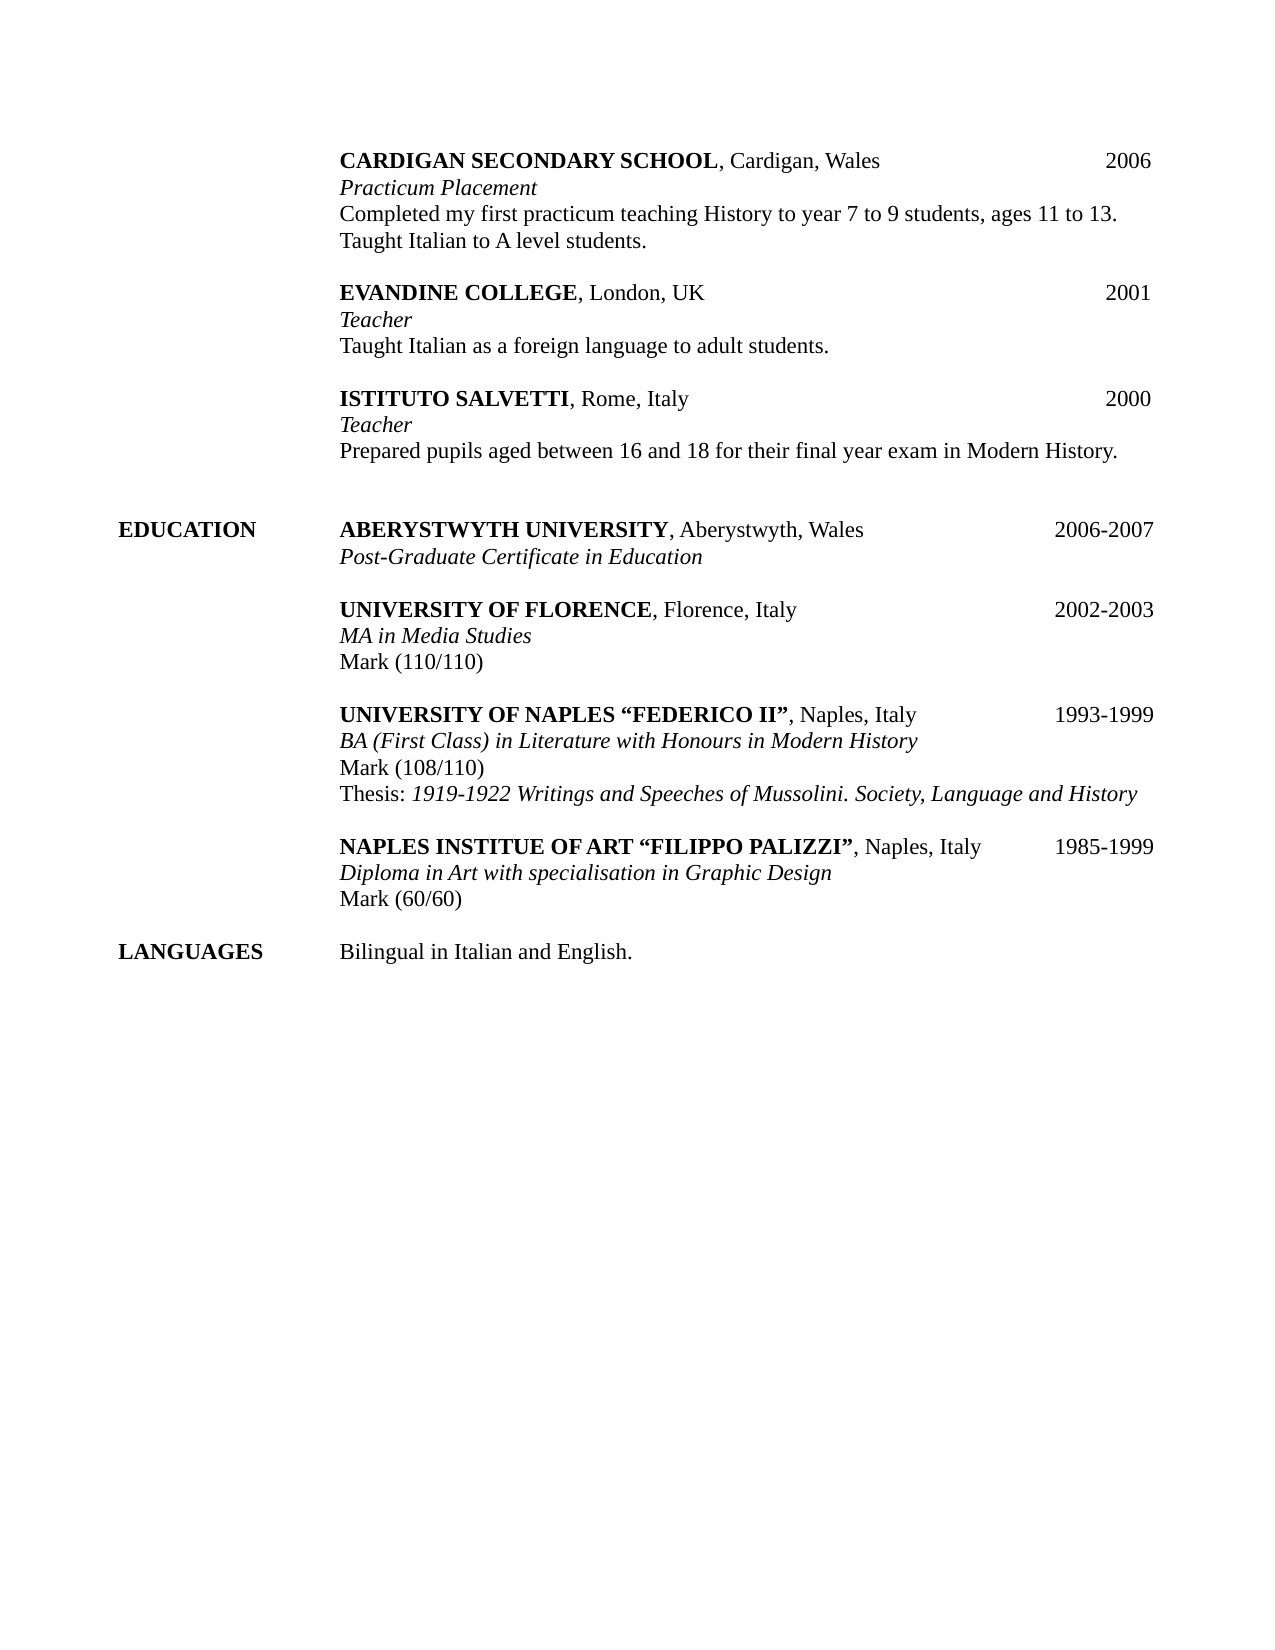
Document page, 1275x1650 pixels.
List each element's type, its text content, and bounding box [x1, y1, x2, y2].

text EVANDINE COLLEGE, London, UK 2001 [266, 279, 1157, 306]
text BA (First Class) in Literature with Honours in Modern History [118, 727, 1157, 754]
text Post-Graduate Certificate in Education [118, 543, 1157, 569]
text Teacher [266, 411, 1157, 437]
text Mark (110/110) [118, 648, 1157, 675]
text MA in Media Studies [118, 622, 1157, 648]
text Taught Italian as a foreign language to adult students. [266, 332, 1157, 358]
text Completed my first practicum teaching History to year 7 to 9 students, ages 11 to 13. Taught Italian to A level students. [339, 200, 1157, 253]
text UNIVERSITY OF FLORENCE, Florence, Italy 2002-2003 [118, 596, 1157, 622]
text Mark (60/60) [266, 886, 1157, 912]
text CARDIGAN SECONDARY SCHOOL, Cardigan, Wales 2006 [339, 148, 1157, 174]
text EDUCATION ABERYSTWYTH UNIVERSITY, Aberystwyth, Wales 2006-2007 [118, 517, 1157, 543]
text Diploma in Art with specialisation in Graphic Design [266, 859, 1157, 886]
text Thesis: 1919-1922 Writings and Speeches of Mussolini. Society, Language and History [339, 780, 1157, 806]
text Prepared pupils aged between 16 and 18 for their final year exam in Modern History. [266, 437, 1157, 464]
text LANGUAGES Bilingual in Italian and English. [118, 938, 1157, 964]
text Mark (108/110) [118, 754, 1157, 780]
text NAPLES INSTITUE OF ART “FILIPPO PALIZZI”, Naples, Italy 1985-1999 [266, 833, 1157, 859]
text UNIVERSITY OF NAPLES “FEDERICO II”, Naples, Italy 1993-1999 [118, 701, 1157, 727]
text Teacher [266, 306, 1157, 332]
text ISTITUTO SALVETTI, Rome, Italy 2000 [266, 385, 1157, 411]
text Practicum Placement [339, 174, 1157, 200]
